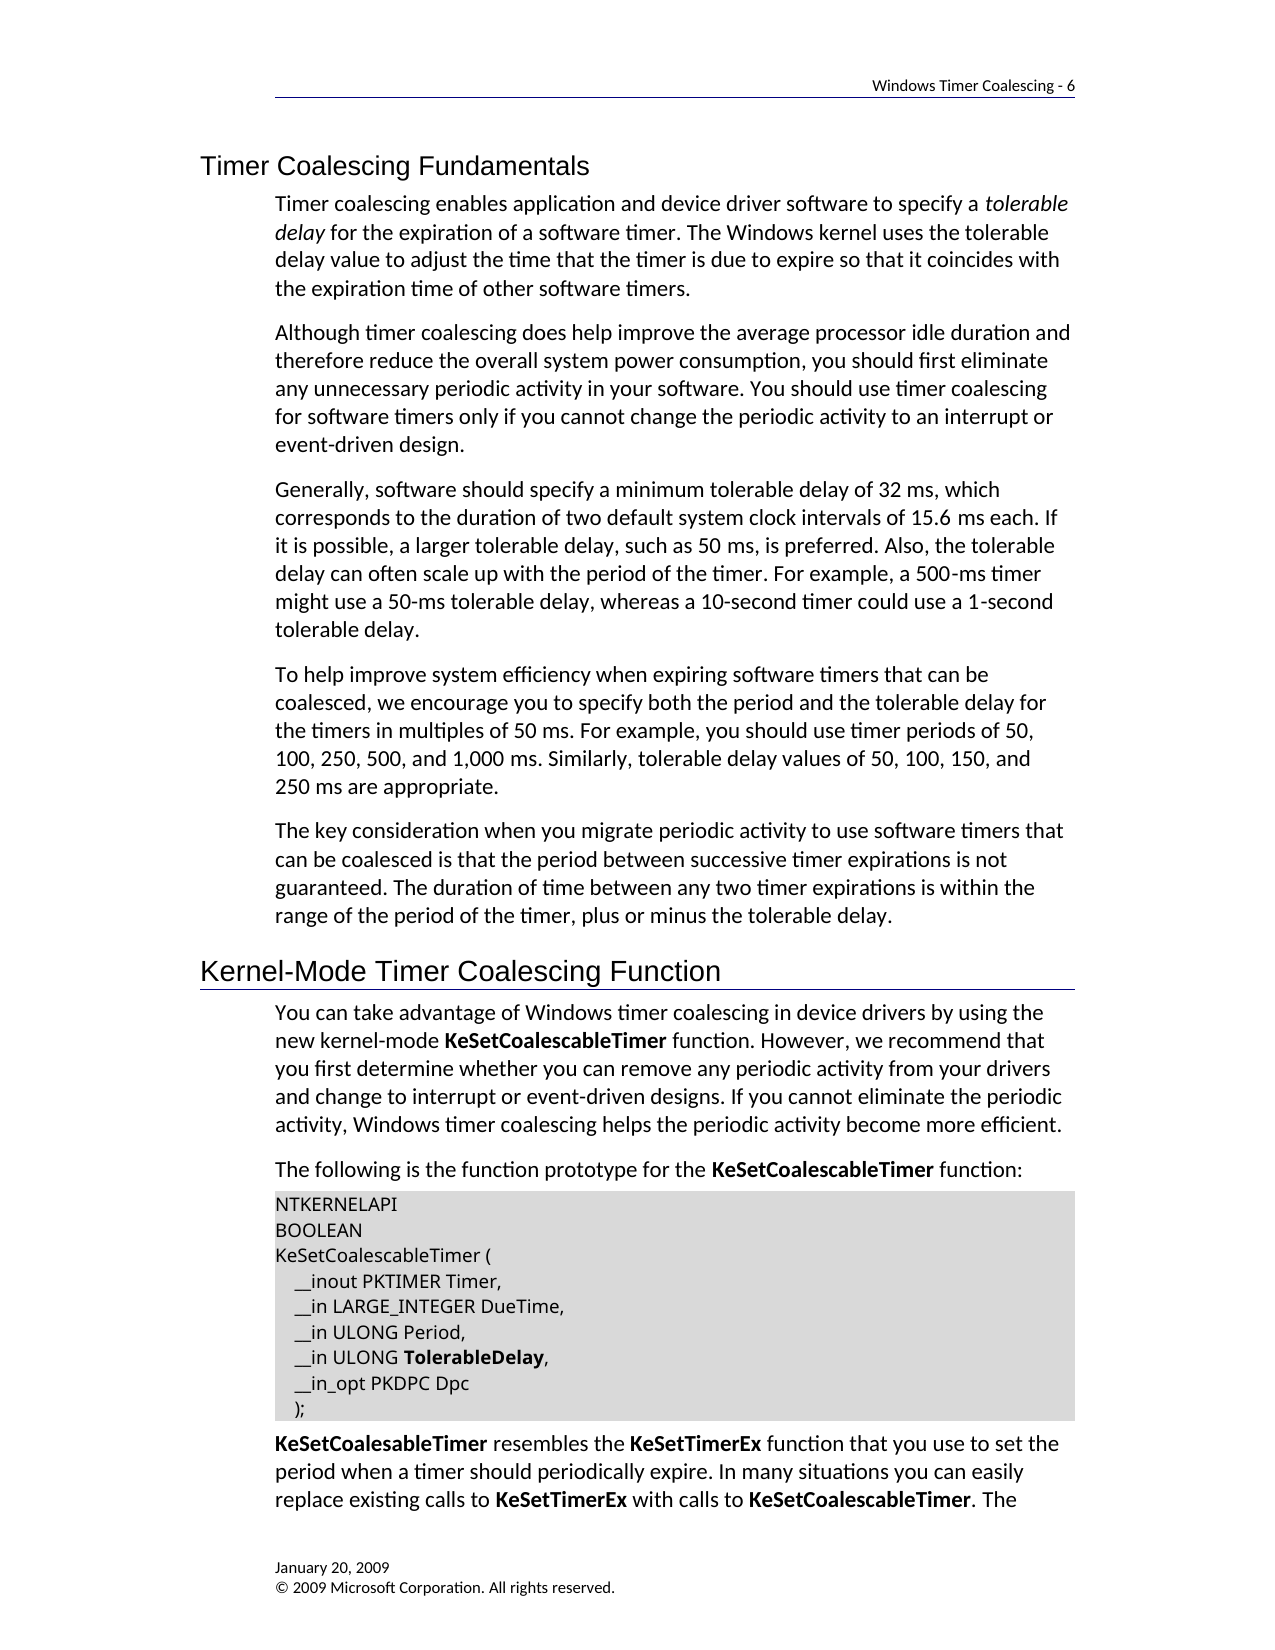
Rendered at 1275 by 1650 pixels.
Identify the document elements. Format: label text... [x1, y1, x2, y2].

text ); [275, 1396, 1075, 1421]
text __in LARGE_INTEGER DueTime, [275, 1293, 1075, 1319]
text Generally, software should specify a minimum tolerable delay of 32 ms, which corresponds to the duration of two default system clock intervals of 15.6 ms each. If it is possible, a larger tolerable delay, such as 50 ms, is preferred. Also, the tolerable delay can often scale up with the period of the timer. For example, a 500-ms timer might use a 50-ms tolerable delay, whereas a 10-second timer could use a 1-second tolerable delay. [275, 475, 1075, 643]
text NTKERNELAPI [275, 1191, 1075, 1217]
text The following is the function prototype for the KeSetCoalescableTimer function: [275, 1155, 1075, 1183]
text BOOLEAN [275, 1217, 1075, 1242]
text KeSetCoalescableTimer ( [275, 1242, 1075, 1268]
text You can take advantage of Windows timer coalescing in device drivers by using the new kernel-mode KeSetCoalescableTimer function. However, we recommend that you first determine whether you can remove any periodic activity from your drivers and change to interrupt or event-driven designs. If you cannot eliminate the periodic activity, Windows timer coalescing helps the periodic activity become more efficient. [275, 998, 1075, 1138]
text Timer coalescing enables application and device driver software to specify a tolerable delay for the expiration of a software timer. The Windows kernel uses the tolerable delay value to adjust the time that the timer is due to expire so that it coincides with the expiration time of other software timers. [275, 189, 1075, 302]
text __inout PKTIMER Timer, [275, 1268, 1075, 1293]
text __in ULONG Period, [275, 1319, 1075, 1344]
subtitle Kernel-Mode Timer Coalescing Function [200, 954, 1075, 989]
text To help improve system efficiency when expiring software timers that can be coalesced, we encourage you to specify both the period and the tolerable delay for the timers in multiples of 50 ms. For example, you should use timer periods of 50, 100, 250, 500, and 1,000 ms. Similarly, tolerable delay values of 50, 100, 150, and 250 ms are appropriate. [275, 660, 1075, 800]
text Although timer coalescing does help improve the average processor idle duration and therefore reduce the overall system power consumption, you should first eliminate any unnecessary periodic activity in your software. You should use timer coalescing for software timers only if you cannot change the periodic activity to an interrupt or event-driven design. [275, 318, 1075, 458]
text __in ULONG TolerableDelay, [275, 1344, 1075, 1370]
text __in_opt PKDPC Dpc [275, 1370, 1075, 1396]
subtitle Timer Coalescing Fundamentals [200, 150, 1075, 181]
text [275, 1429, 1075, 1513]
text The key consideration when you migrate periodic activity to use software timers that can be coalesced is that the period between successive timer expirations is not guaranteed. The duration of time between any two timer expirations is within the range of the period of the timer, plus or minus the tolerable delay. [275, 817, 1075, 929]
